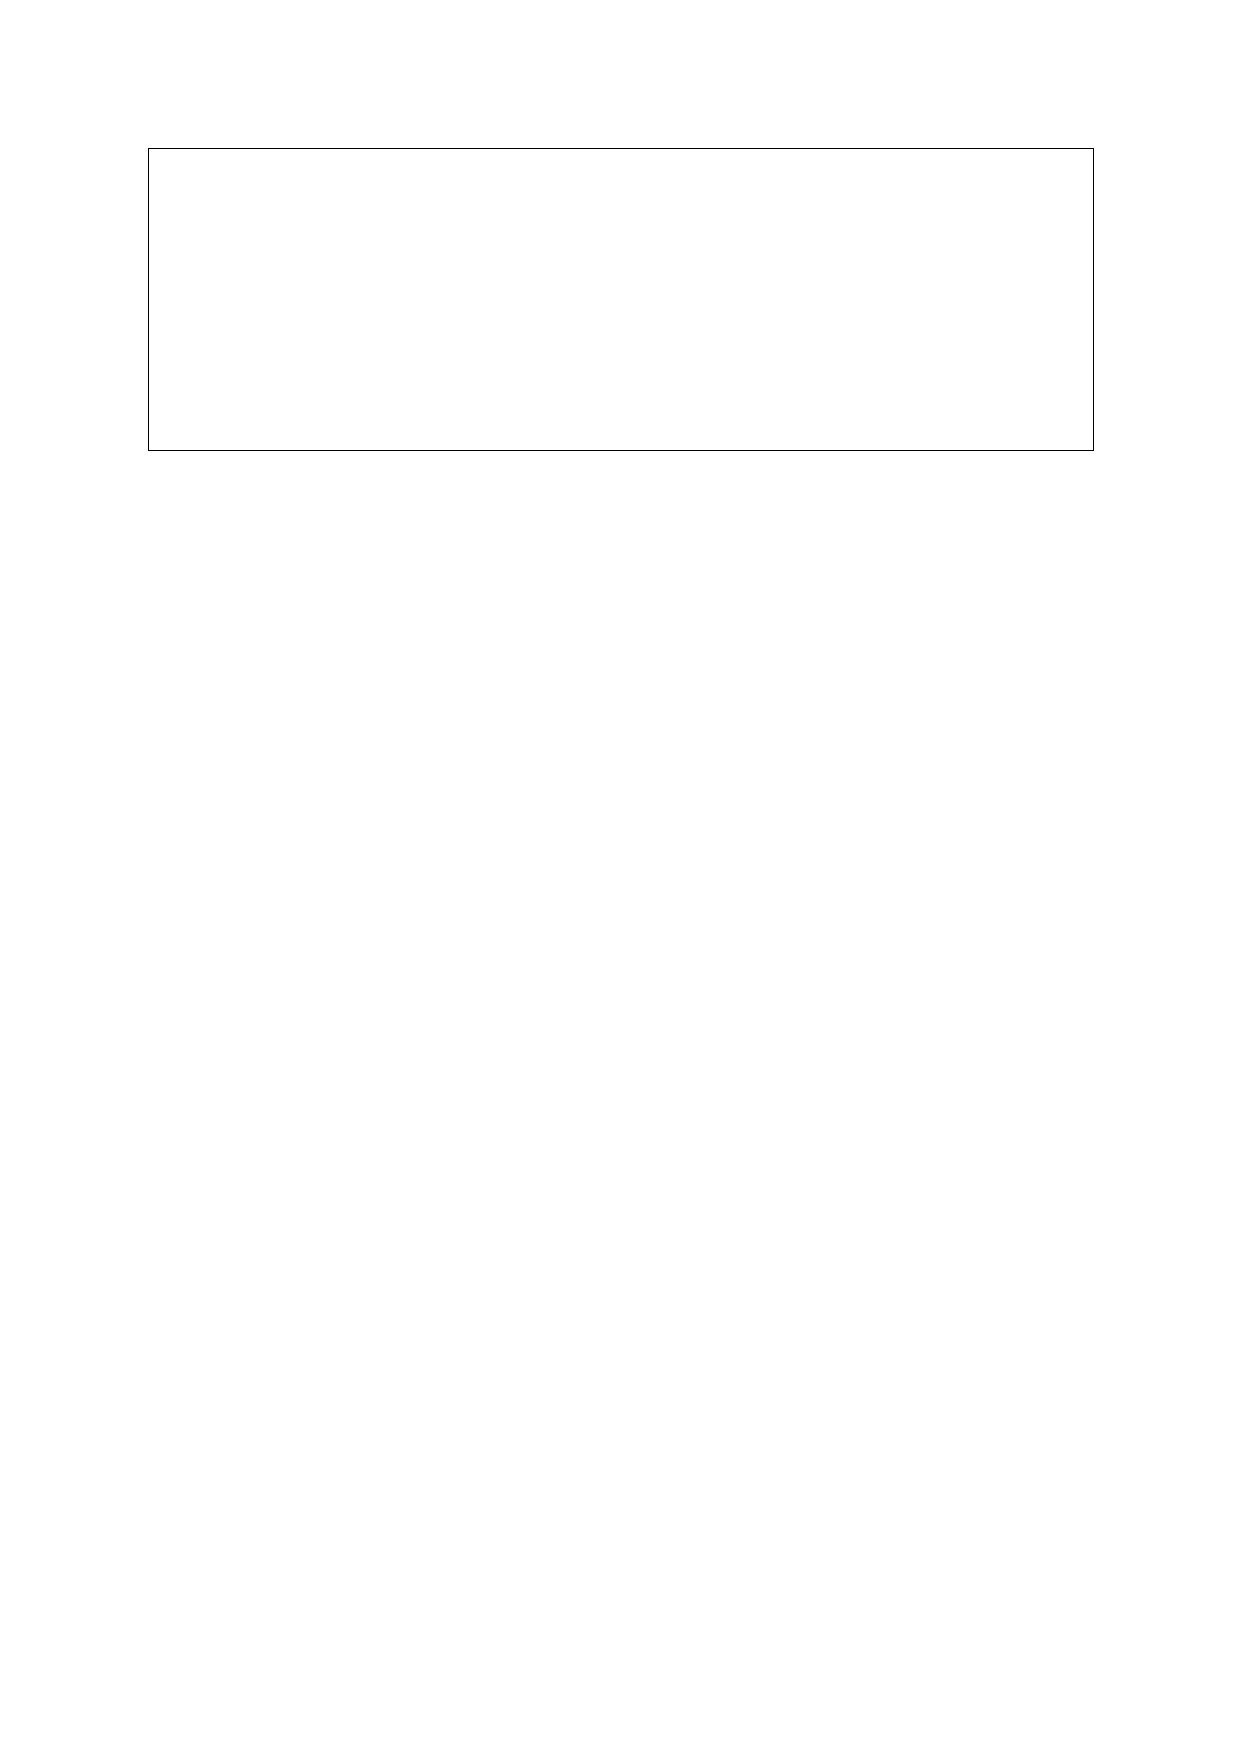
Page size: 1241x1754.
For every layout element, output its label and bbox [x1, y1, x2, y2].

table_header [149, 149, 1093, 450]
